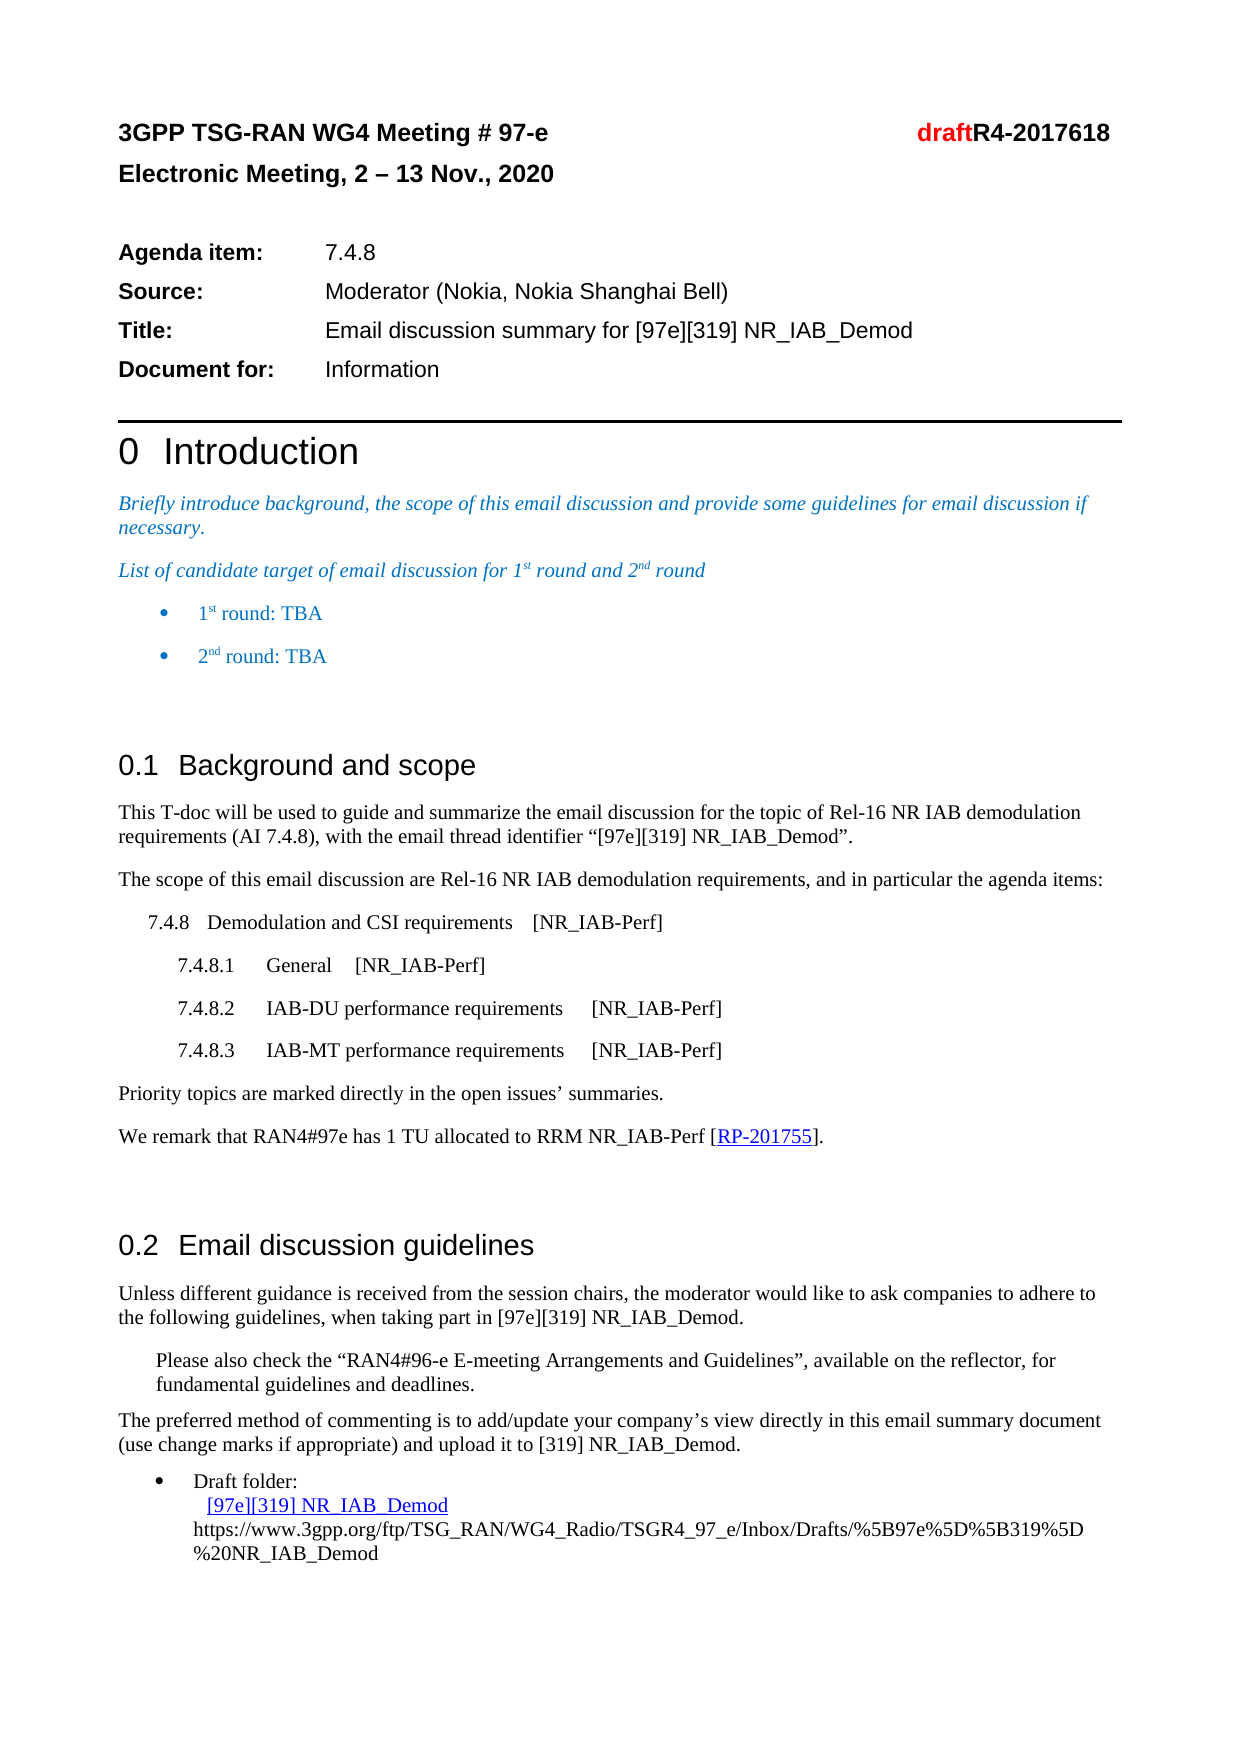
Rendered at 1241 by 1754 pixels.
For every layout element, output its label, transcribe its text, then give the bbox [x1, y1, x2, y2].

subtitle Introduction [118, 423, 1122, 472]
text 7.4.8.3 IAB-MT performance requirements [NR_IAB-Perf] [177, 1038, 1122, 1062]
subtitle Email discussion guidelines [118, 1228, 1122, 1262]
text Electronic Meeting, 2 – 13 Nov., 2020 [118, 159, 1122, 188]
list 2nd round: TBA [160, 643, 1122, 668]
text Document for: Information [118, 356, 1122, 382]
text Unless different guidance is received from the session chairs, the moderator would like to ask companies to adhere to the following guidelines, when taking part in [97e][319] NR_IAB_Demod. [118, 1281, 1122, 1329]
text Priority topics are marked directly in the open issues’ summaries. [118, 1081, 1122, 1105]
text This T-doc will be used to guide and summarize the email discussion for the topic of Rel-16 NR IAB demodulation requirements (AI 7.4.8), with the email thread identifier “[97e][319] NR_IAB_Demod”. [118, 800, 1122, 848]
list 1st round: TBA [160, 601, 1122, 625]
text Please also check the “RAN4#96-e E-meeting Arrangements and Guidelines”, available on the reflector, for fundamental guidelines and deadlines. [156, 1347, 1122, 1396]
text 7.4.8.2 IAB-DU performance requirements [NR_IAB-Perf] [177, 996, 1122, 1019]
text 7.4.8 Demodulation and CSI requirements [NR_IAB-Perf] [148, 910, 1122, 934]
list Draft folder: [97e][319] NR_IAB_Demod https://www.3gpp.org/ftp/TSG_RAN/WG4_Radio/TSGR4_97_e/Inbox/Drafts/%5B97e%5D%5B319%5D%20NR_IAB_Demod [156, 1469, 1122, 1565]
text Title: Email discussion summary for [97e][319] NR_IAB_Demod [118, 317, 1122, 343]
text We remark that RAN4#97e has 1 TU allocated to RRM NR_IAB-Perf [RP-201755]. [118, 1124, 1122, 1148]
text Agenda item: 7.4.8 [118, 239, 1122, 266]
text The preferred method of commenting is to add/update your company’s view directly in this email summary document (use change marks if appropriate) and upload it to [319] NR_IAB_Demod. [118, 1408, 1122, 1456]
text List of candidate target of email discussion for 1st round and 2nd round [118, 558, 1122, 582]
subtitle Background and scope [118, 748, 1122, 781]
text Briefly introduce background, the scope of this email discussion and provide some guidelines for email discussion if necessary. [118, 491, 1122, 539]
text The scope of this email discussion are Rel-16 NR IAB demodulation requirements, and in particular the agenda items: [118, 867, 1122, 891]
text 3GPP TSG-RAN WG4 Meeting # 97-e draftR4-2017618 [118, 118, 1122, 147]
text 7.4.8.1 General [NR_IAB-Perf] [177, 953, 1122, 977]
text Source: Moderator (Nokia, Nokia Shanghai Bell) [118, 278, 1122, 304]
